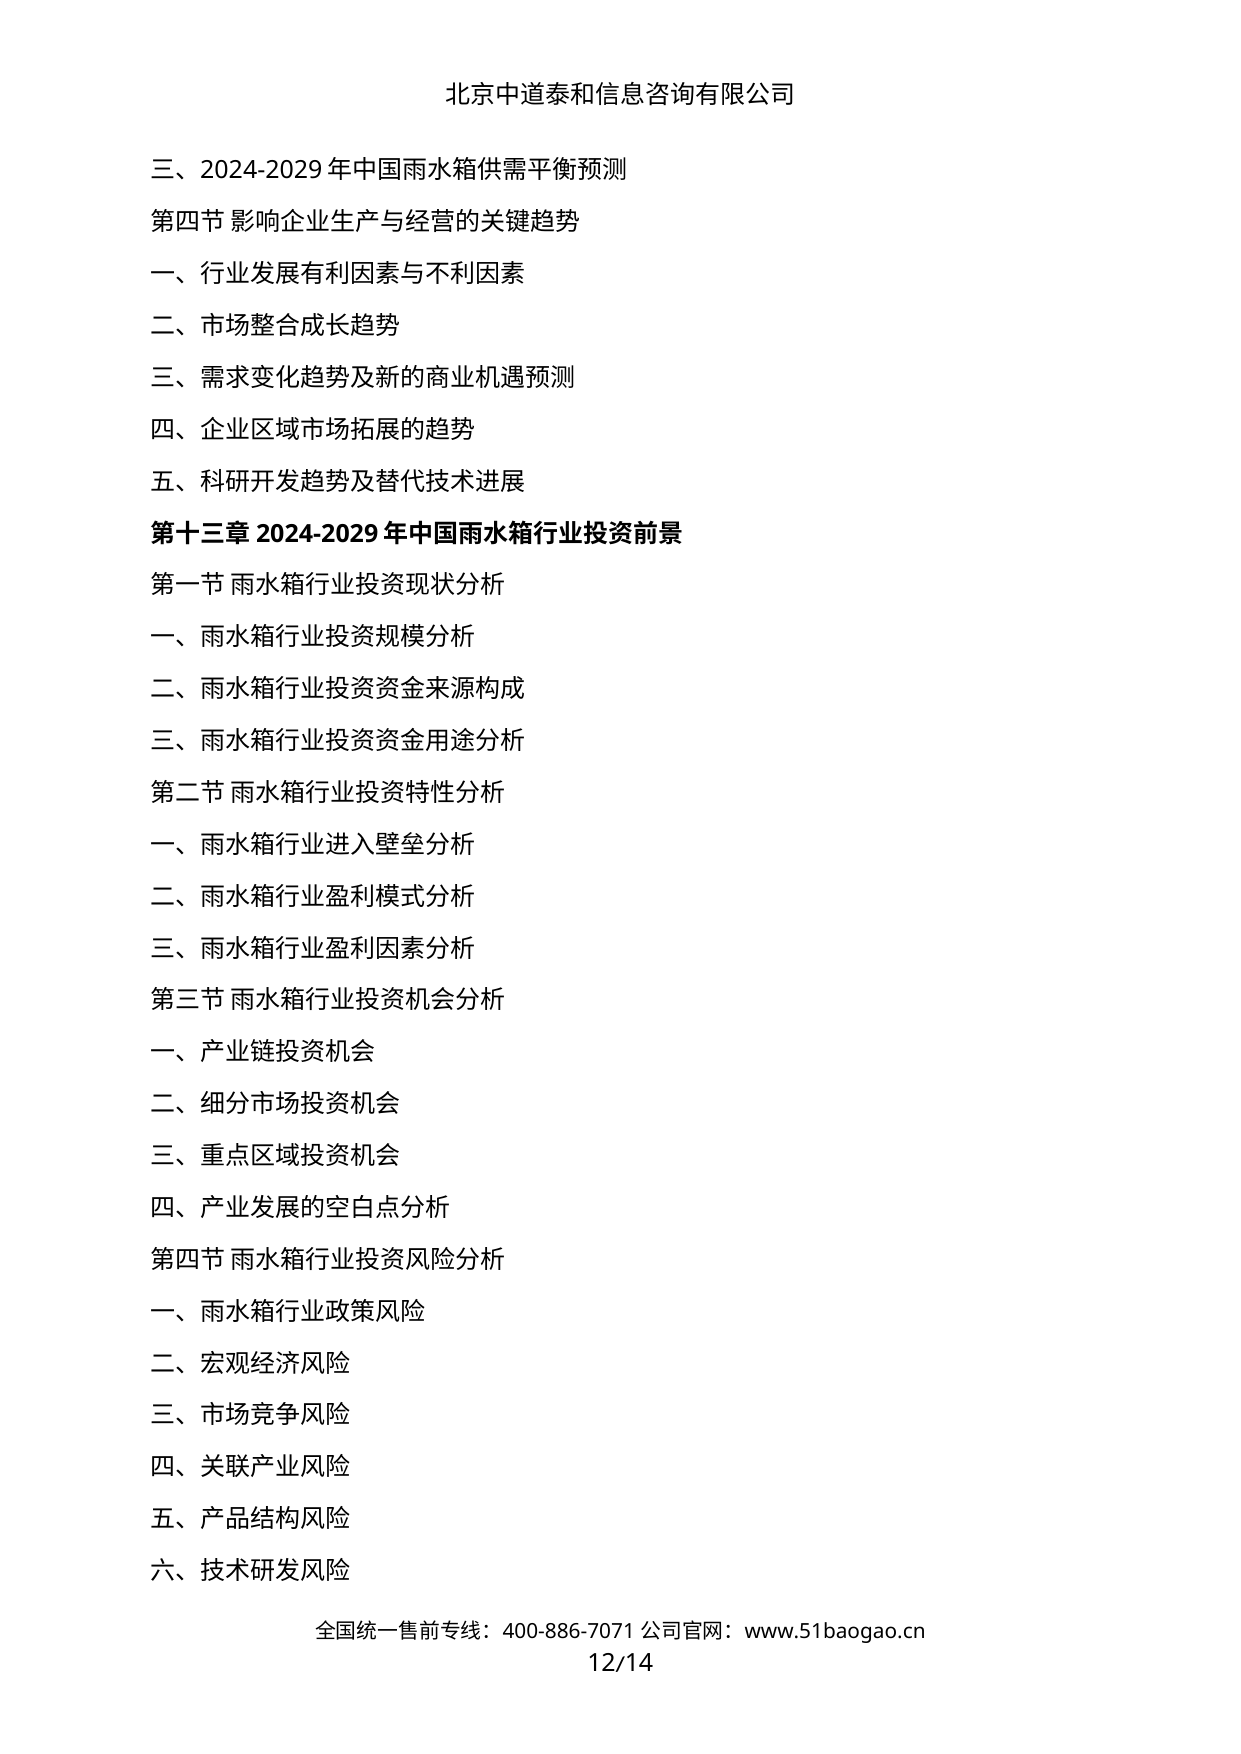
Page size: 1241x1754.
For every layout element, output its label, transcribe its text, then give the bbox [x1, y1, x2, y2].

text 二、雨水箱行业投资资金来源构成 [150, 669, 1090, 705]
text 三、需求变化趋势及新的商业机遇预测 [150, 357, 1090, 394]
text 一、雨水箱行业投资规模分析 [150, 617, 1090, 653]
text 第二节 雨水箱行业投资特性分析 [150, 772, 1090, 809]
text 五、产品结构风险 [150, 1499, 1090, 1535]
text 四、产业发展的空白点分析 [150, 1187, 1090, 1224]
text 第四节 影响企业生产与经营的关键趋势 [150, 202, 1090, 238]
text 第十三章 2024-2029年中国雨水箱行业投资前景 [150, 513, 1090, 549]
text 三、重点区域投资机会 [150, 1136, 1090, 1172]
text 第一节 雨水箱行业投资现状分析 [150, 565, 1090, 601]
text 第四节 雨水箱行业投资风险分析 [150, 1239, 1090, 1276]
text 第三节 雨水箱行业投资机会分析 [150, 980, 1090, 1016]
text 五、科研开发趋势及替代技术进展 [150, 461, 1090, 497]
text 一、雨水箱行业进入壁垒分析 [150, 824, 1090, 861]
text 一、雨水箱行业政策风险 [150, 1291, 1090, 1327]
text 三、雨水箱行业投资资金用途分析 [150, 721, 1090, 757]
text 二、市场整合成长趋势 [150, 306, 1090, 342]
text 六、技术研发风险 [150, 1551, 1090, 1587]
text 三、市场竞争风险 [150, 1395, 1090, 1431]
text 二、宏观经济风险 [150, 1343, 1090, 1379]
text 三、雨水箱行业盈利因素分析 [150, 928, 1090, 964]
text 一、产业链投资机会 [150, 1032, 1090, 1068]
text 四、企业区域市场拓展的趋势 [150, 409, 1090, 446]
text 三、2024-2029年中国雨水箱供需平衡预测 [150, 150, 1090, 186]
text 二、雨水箱行业盈利模式分析 [150, 876, 1090, 912]
text 四、关联产业风险 [150, 1447, 1090, 1483]
text 一、行业发展有利因素与不利因素 [150, 254, 1090, 290]
text 二、细分市场投资机会 [150, 1084, 1090, 1120]
